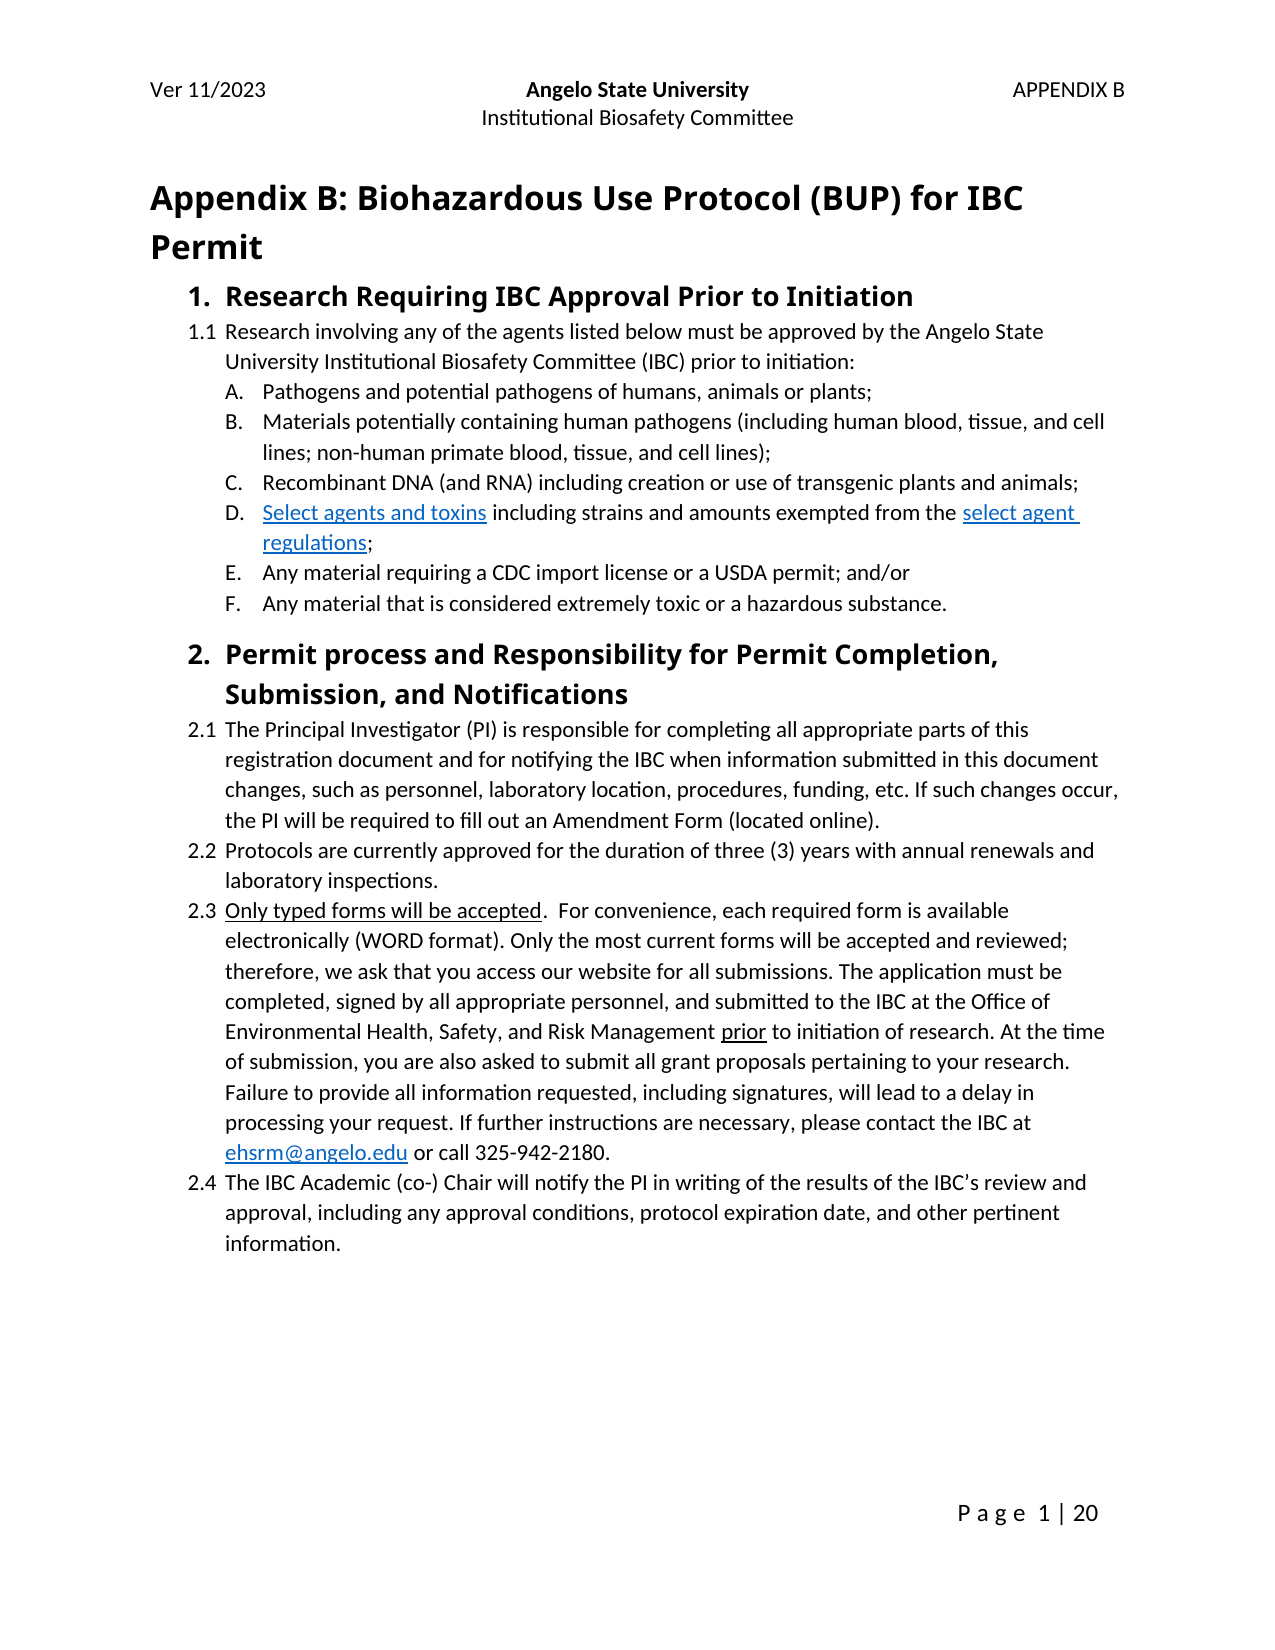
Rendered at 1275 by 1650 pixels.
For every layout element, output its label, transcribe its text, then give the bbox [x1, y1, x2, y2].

list Recombinant DNA (and RNA) including creation or use of transgenic plants and animals; [225, 468, 1125, 496]
list Materials potentially containing human pathogens (including human blood, tissue, and cell lines; non-human primate blood, tissue, and cell lines); [225, 407, 1125, 466]
list Any material requiring a CDC import license or a USDA permit; and/or [225, 558, 1125, 587]
list Only typed forms will be accepted. For convenience, each required form is available electronically (WORD format). Only the most current forms will be accepted and reviewed; therefore, we ask that you access our website for all submissions. The application must be completed, signed by all appropriate personnel, and submitted to the IBC at the Office of Environmental Health, Safety, and Risk Management prior to initiation of research. At the time of submission, you are also asked to submit all grant proposals pertaining to your research. Failure to provide all information requested, including signatures, will lead to a delay in processing your request. If further instructions are necessary, please contact the IBC at ehsrm@angelo.edu or call 325-942-2180. [187, 896, 1125, 1166]
list The Principal Investigator (PI) is responsible for completing all appropriate parts of this registration document and for notifying the IBC when information submitted in this document changes, such as personnel, laboratory location, procedures, funding, etc. If such changes occur, the PI will be required to fill out an Amendment Form (located online). [187, 715, 1125, 834]
list Protocols are currently approved for the duration of three (3) years with annual renewals and laboratory inspections. [187, 836, 1125, 894]
list Pathogens and potential pathogens of humans, animals or plants; [225, 377, 1125, 405]
subtitle Permit process and Responsibility for Permit Completion, Submission, and Notifications [187, 636, 1125, 712]
subtitle Appendix B: Biohazardous Use Protocol (BUP) for IBC Permit [150, 175, 1125, 269]
list The IBC Academic (co-) Chair will notify the PI in writing of the results of the IBC’s review and approval, including any approval conditions, protocol expiration date, and other pertinent information. [187, 1168, 1125, 1257]
subtitle Research Requiring IBC Approval Prior to Initiation [187, 277, 1125, 314]
list Any material that is considered extremely toxic or a hazardous substance. [225, 589, 1125, 617]
list Select agents and toxins including strains and amounts exempted from the select agent regulations; [225, 498, 1125, 556]
list Research involving any of the agents listed below must be approved by the Angelo State University Institutional Biosafety Committee (IBC) prior to initiation: [187, 317, 1125, 375]
